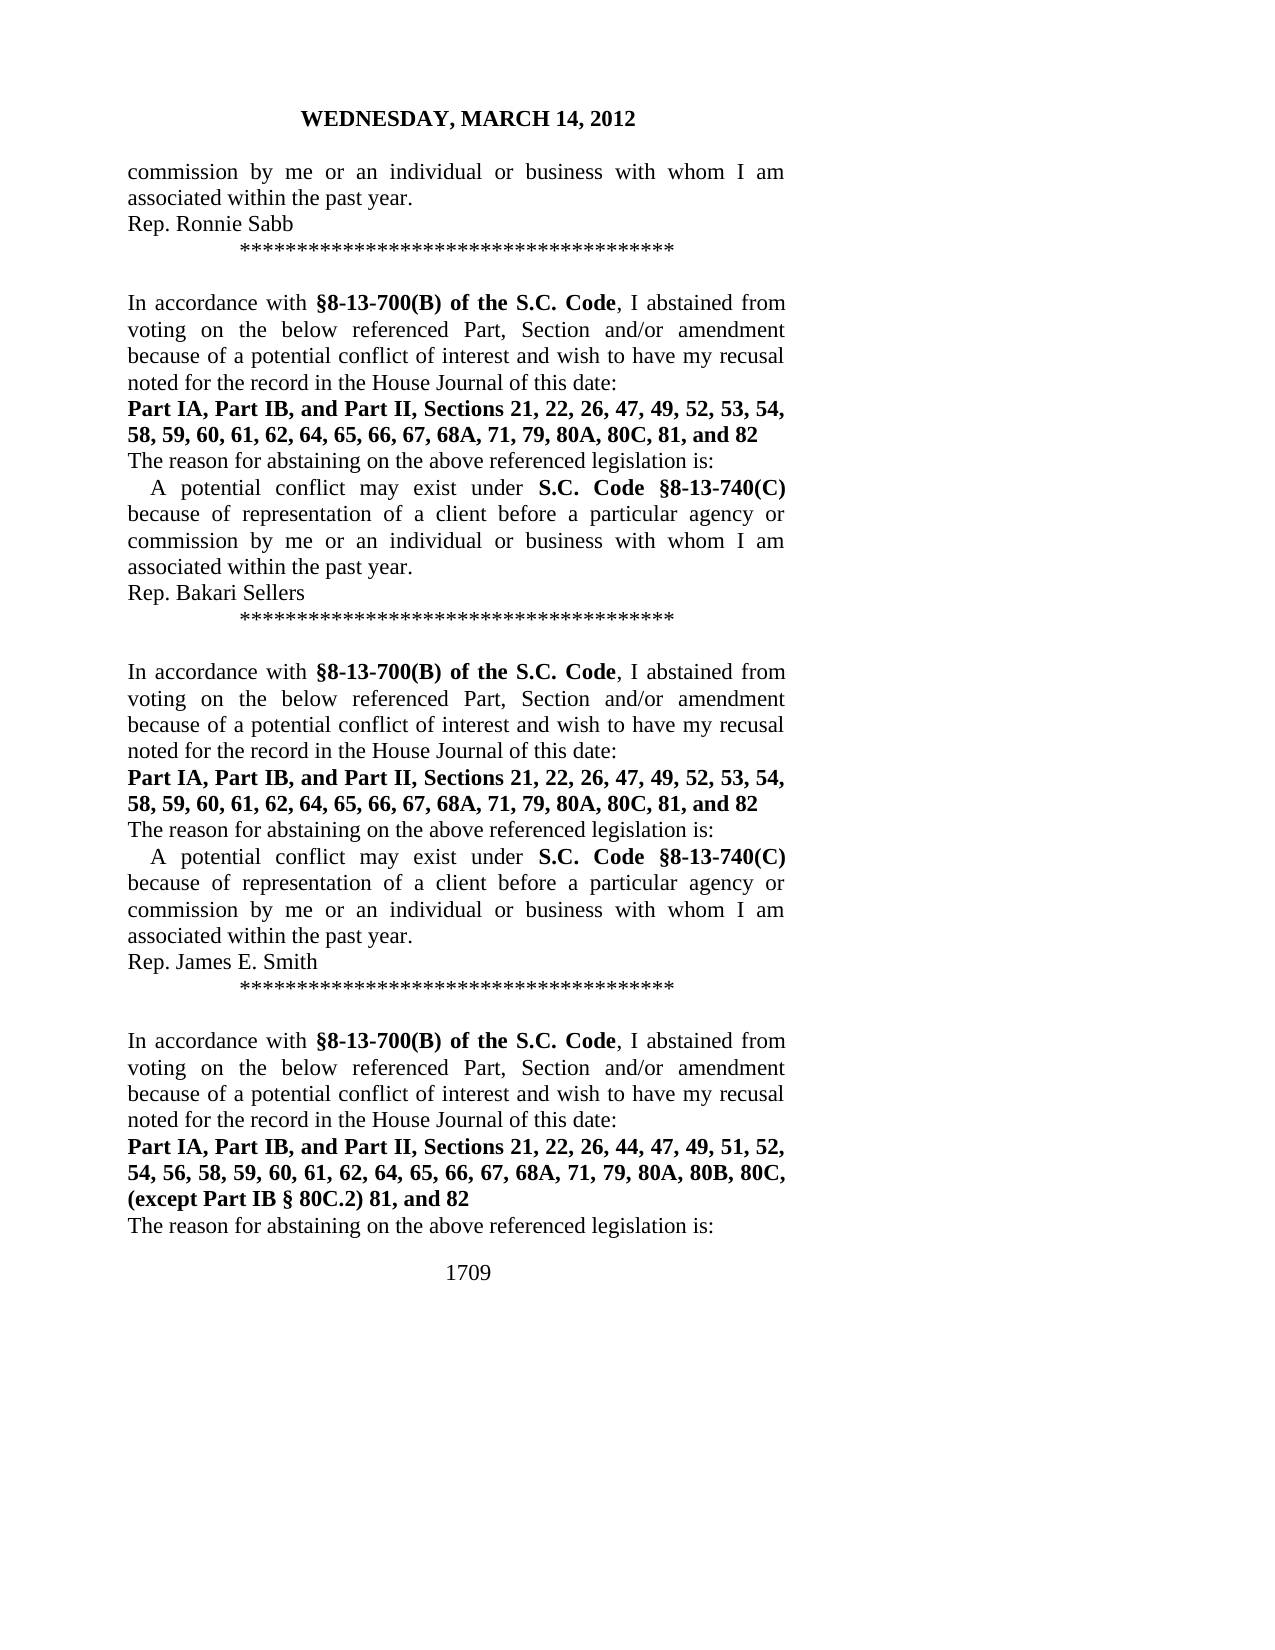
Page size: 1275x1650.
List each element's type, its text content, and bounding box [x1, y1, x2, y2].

text A potential conflict may exist under S.C. Code §8-13-740(C) because of representation of a client before a particular agency or commission by me or an individual or business with whom I am associated within the past year. [127, 843, 786, 948]
text In accordance with §8-13-700(B) of the S.C. Code, I abstained from voting on the below referenced Part, Section and/or amendment because of a potential conflict of interest and wish to have my recusal noted for the record in the House Journal of this date: [127, 289, 786, 395]
text ************************************** [127, 237, 786, 263]
text ************************************** [127, 606, 786, 632]
text Part IA, Part IB, and Part II, Sections 21, 22, 26, 47, 49, 52, 53, 54, 58, 59, 60, 61, 62, 64, 65, 66, 67, 68A, 71, 79, 80A, 80C, 81, and 82 [127, 764, 786, 817]
text commission by me or an individual or business with whom I am associated within the past year. [127, 158, 786, 210]
text The reason for abstaining on the above referenced legislation is: [127, 448, 786, 474]
text The reason for abstaining on the above referenced legislation is: [127, 1212, 786, 1238]
text Part IA, Part IB, and Part II, Sections 21, 22, 26, 47, 49, 52, 53, 54, 58, 59, 60, 61, 62, 64, 65, 66, 67, 68A, 71, 79, 80A, 80C, 81, and 82 [127, 395, 786, 448]
text A potential conflict may exist under S.C. Code §8-13-740(C) because of representation of a client before a particular agency or commission by me or an individual or business with whom I am associated within the past year. [127, 474, 786, 579]
text The reason for abstaining on the above referenced legislation is: [127, 817, 786, 843]
text In accordance with §8-13-700(B) of the S.C. Code, I abstained from voting on the below referenced Part, Section and/or amendment because of a potential conflict of interest and wish to have my recusal noted for the record in the House Journal of this date: [127, 658, 786, 764]
text Rep. James E. Smith [127, 948, 786, 975]
text ************************************** [127, 975, 786, 1001]
text Part IA, Part IB, and Part II, Sections 21, 22, 26, 44, 47, 49, 51, 52, 54, 56, 58, 59, 60, 61, 62, 64, 65, 66, 67, 68A, 71, 79, 80A, 80B, 80C, (except Part IB § 80C.2) 81, and 82 [127, 1133, 786, 1212]
text Rep. Bakari Sellers [127, 579, 786, 606]
text Rep. Ronnie Sabb [127, 210, 786, 237]
text In accordance with §8-13-700(B) of the S.C. Code, I abstained from voting on the below referenced Part, Section and/or amendment because of a potential conflict of interest and wish to have my recusal noted for the record in the House Journal of this date: [127, 1027, 786, 1133]
